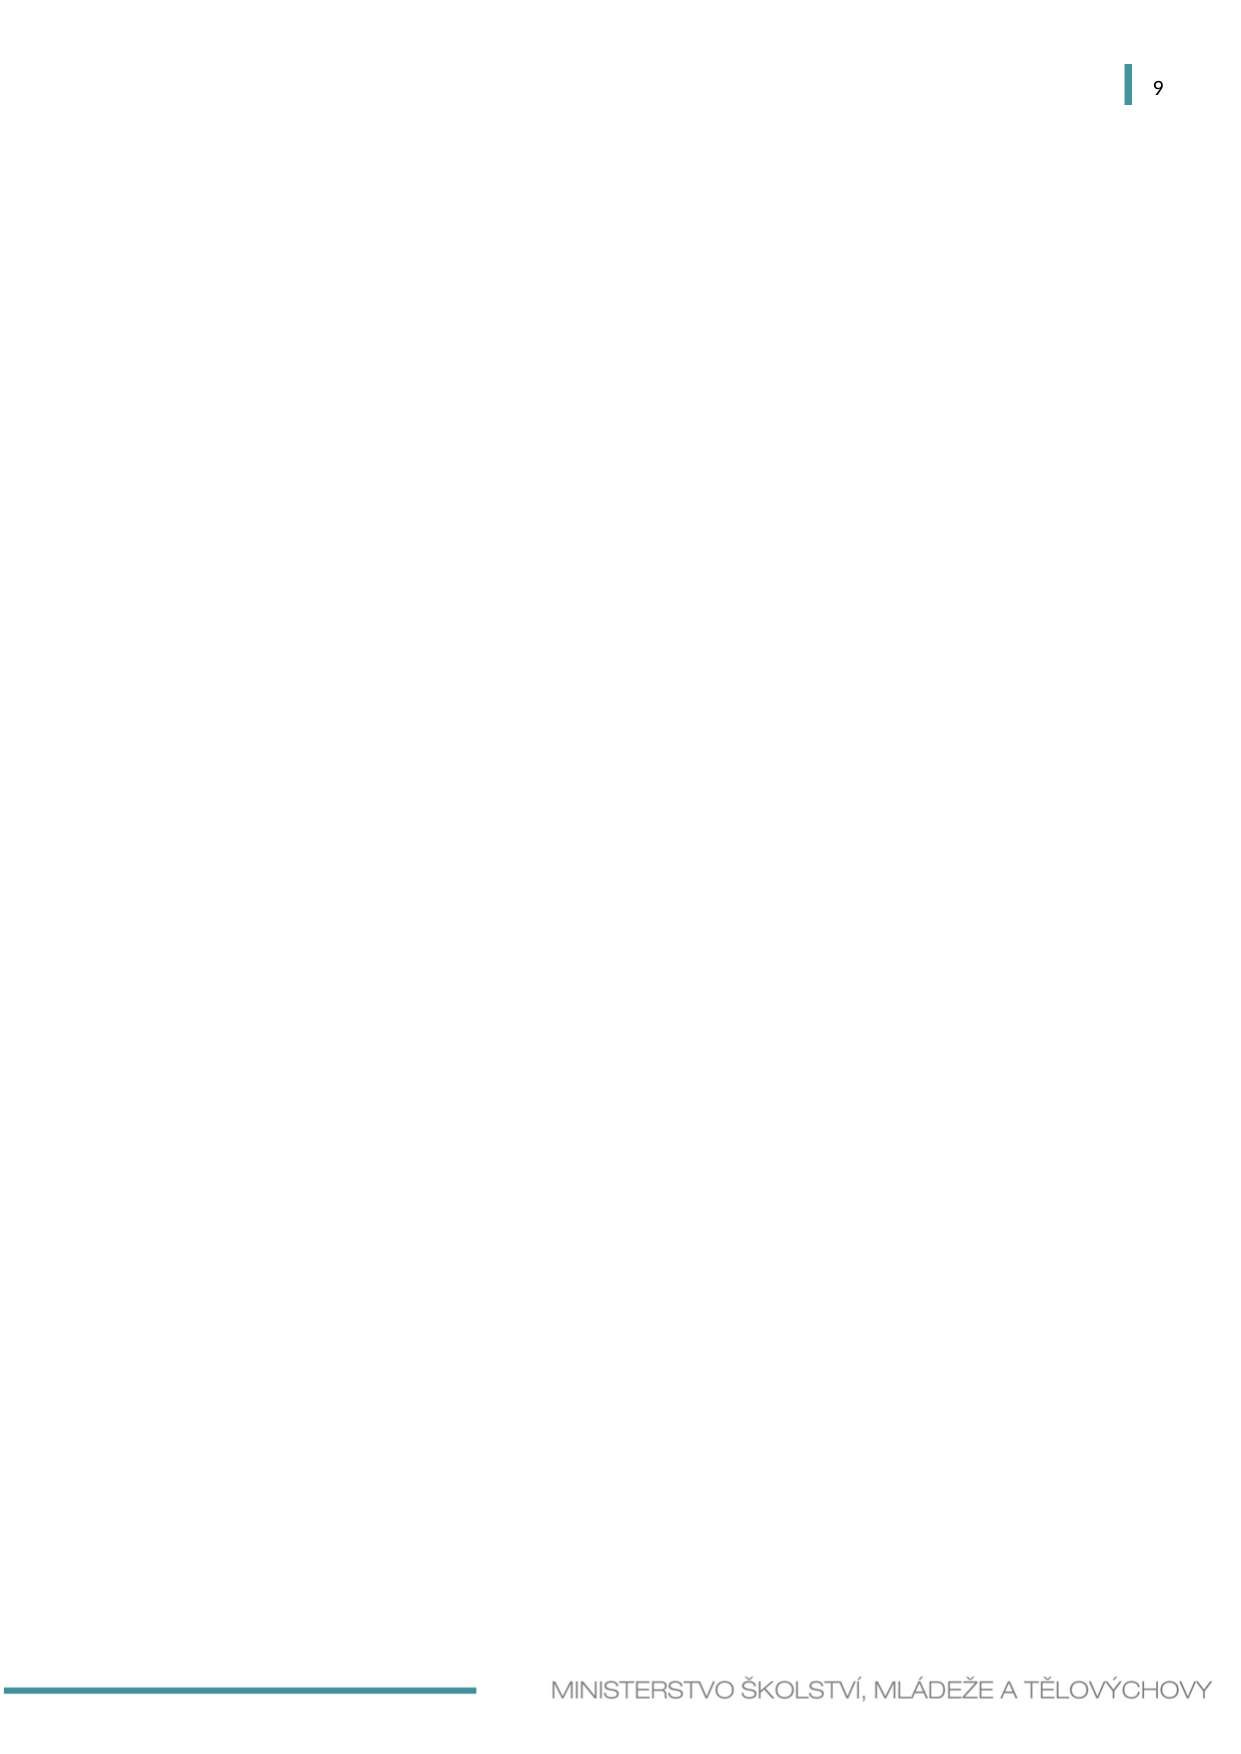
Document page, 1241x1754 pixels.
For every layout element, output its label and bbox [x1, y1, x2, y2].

picture [3, 1645, 1241, 1727]
picture [1110, 64, 1193, 122]
